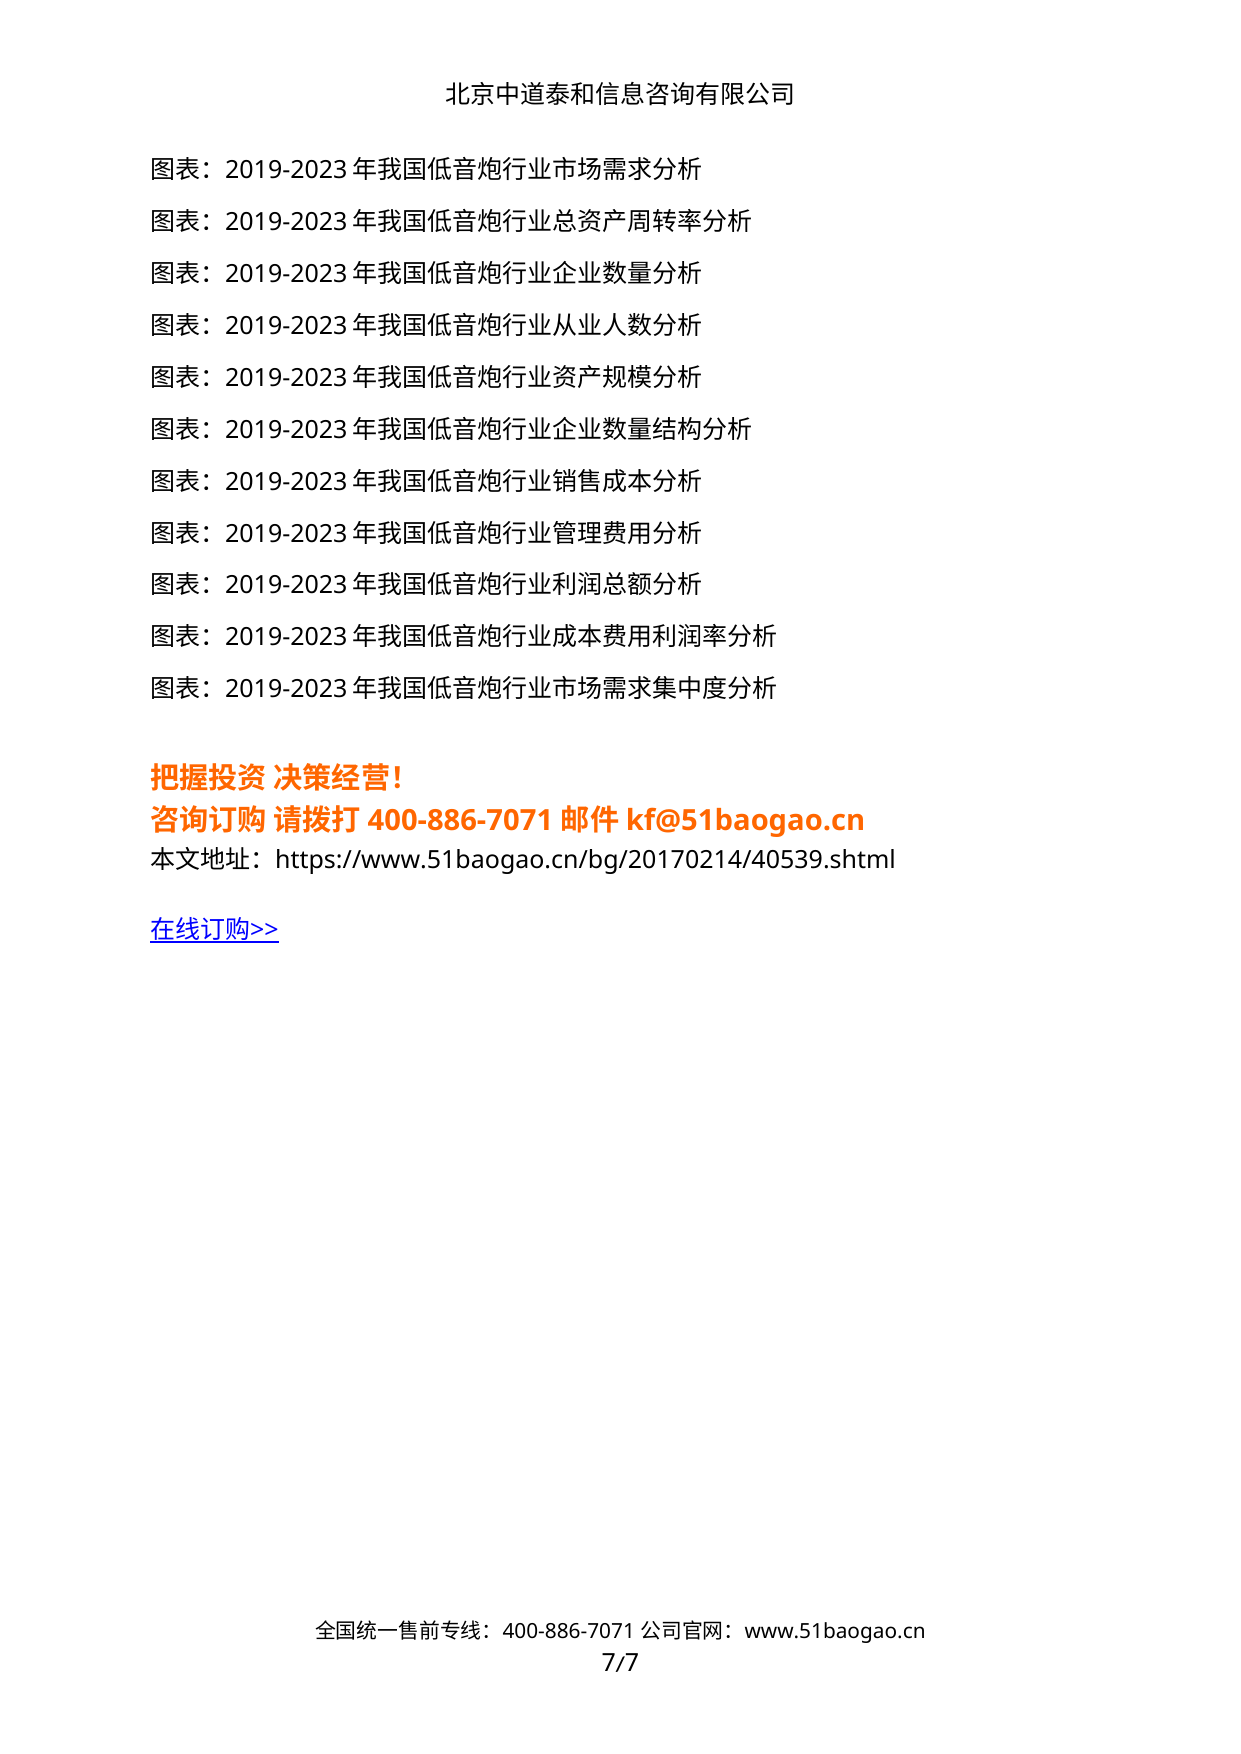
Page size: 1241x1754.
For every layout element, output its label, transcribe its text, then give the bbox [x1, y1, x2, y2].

text 图表：2019-2023年我国低音炮行业销售成本分析 [150, 461, 1090, 497]
text 图表：2019-2023年我国低音炮行业利润总额分析 [150, 565, 1090, 601]
text 图表：2019-2023年我国低音炮行业从业人数分析 [150, 306, 1090, 342]
text 图表：2019-2023年我国低音炮行业管理费用分析 [150, 513, 1090, 549]
text 图表：2019-2023年我国低音炮行业市场需求集中度分析 [150, 669, 1090, 705]
text 图表：2019-2023年我国低音炮行业市场需求分析 [150, 150, 1090, 186]
text 图表：2019-2023年我国低音炮行业企业数量结构分析 [150, 409, 1090, 446]
text 在线订购>> [150, 876, 1090, 946]
text 图表：2019-2023年我国低音炮行业成本费用利润率分析 [150, 617, 1090, 653]
text 把握投资 决策经营！咨询订购 请拨打 400-886-7071 邮件 kf@51baogao.cn本文地址：https://www.51baogao.cn/bg/20170214/40539.shtml [150, 721, 1090, 876]
text 图表：2019-2023年我国低音炮行业资产规模分析 [150, 357, 1090, 394]
text 图表：2019-2023年我国低音炮行业总资产周转率分析 [150, 202, 1090, 238]
text 图表：2019-2023年我国低音炮行业企业数量分析 [150, 254, 1090, 290]
